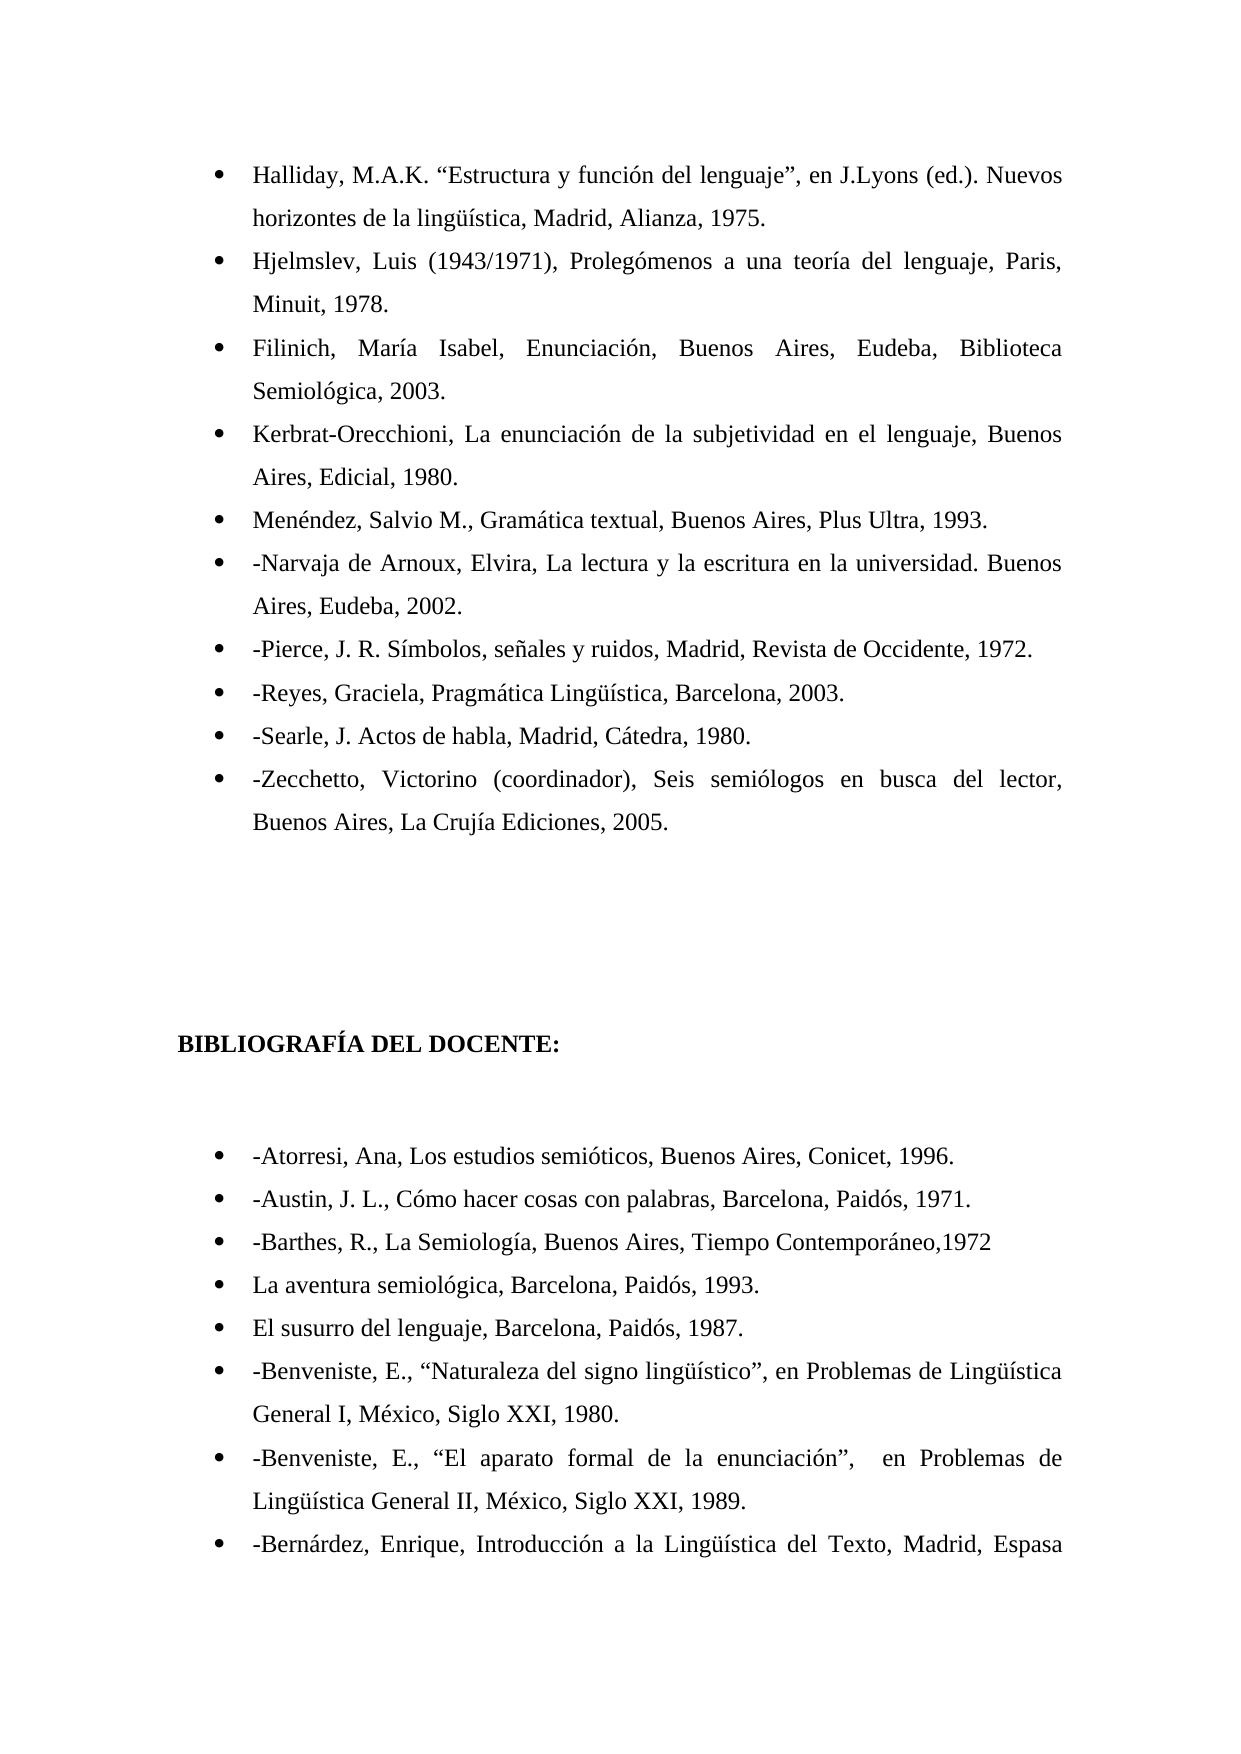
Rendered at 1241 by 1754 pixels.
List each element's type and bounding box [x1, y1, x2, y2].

table_cell [166, 148, 1074, 1558]
